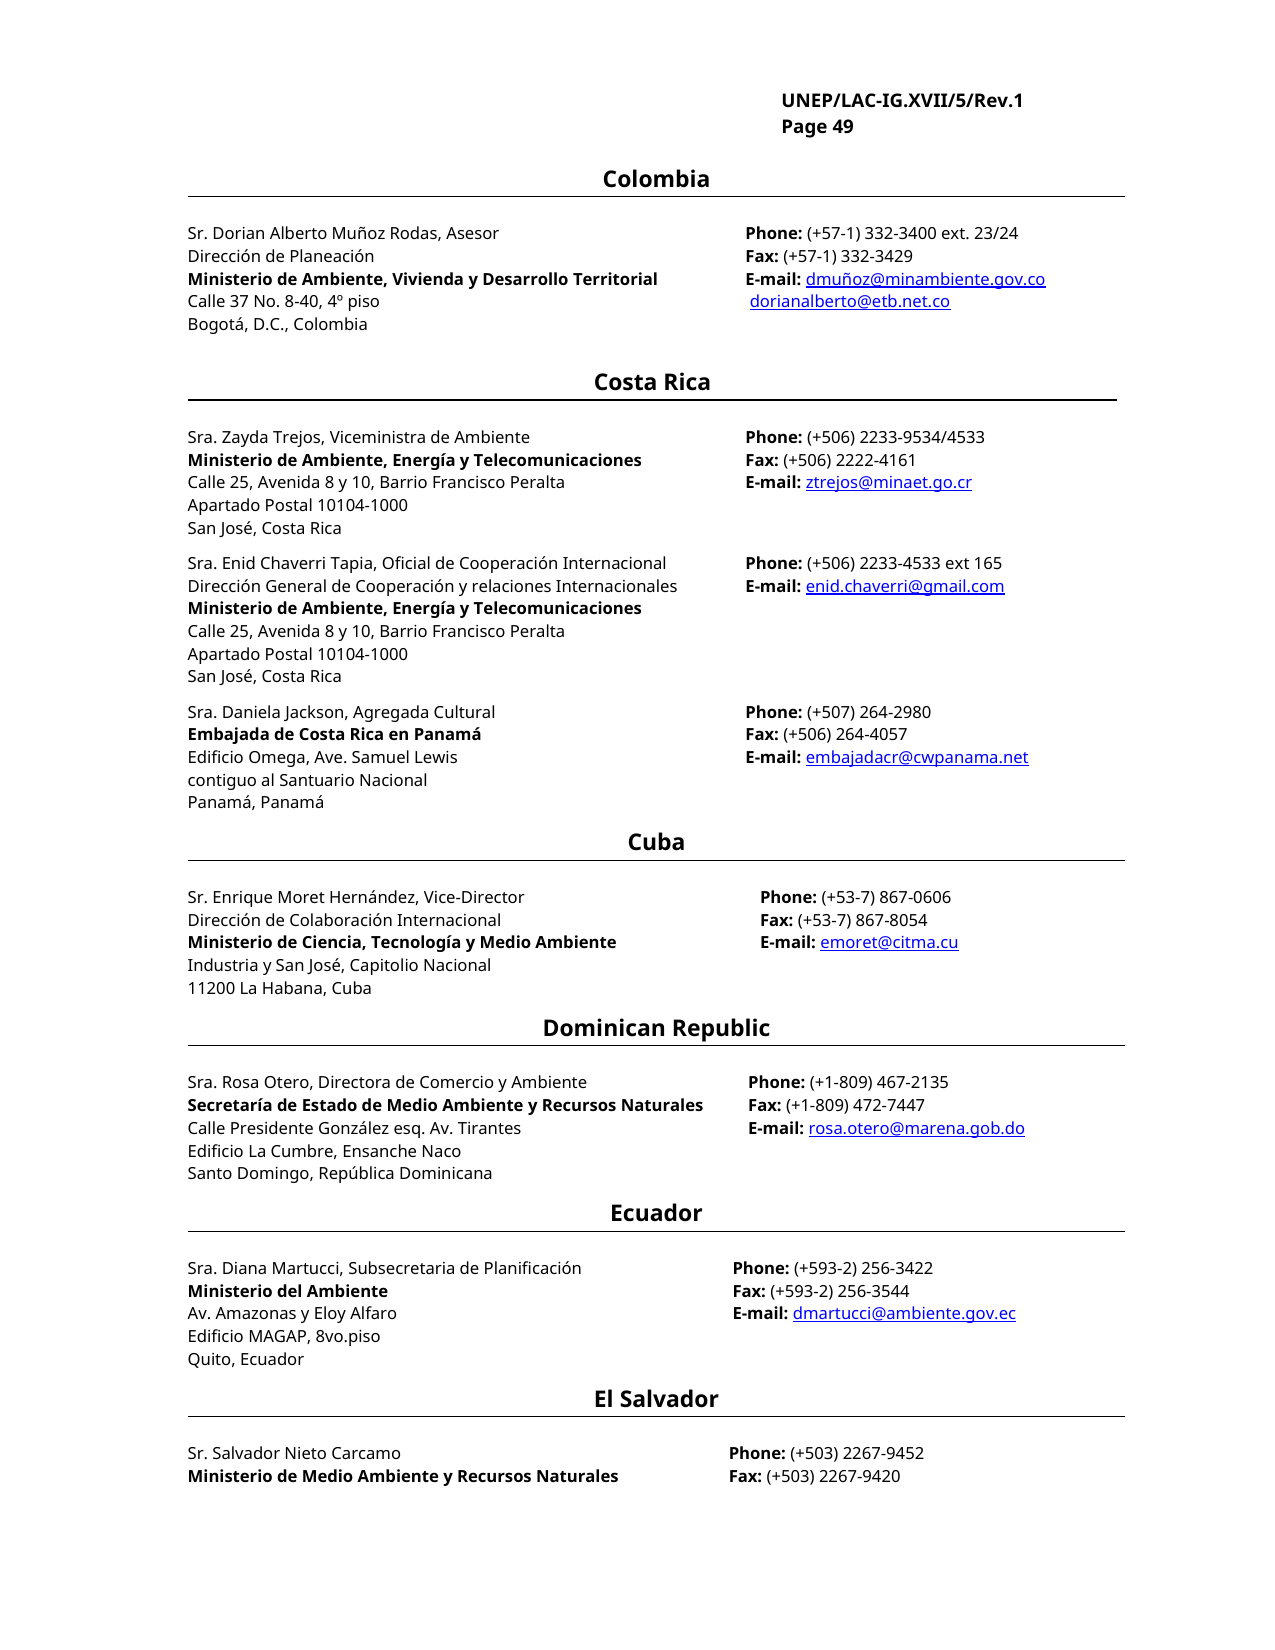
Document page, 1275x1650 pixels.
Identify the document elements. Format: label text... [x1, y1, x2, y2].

table_cell Phone: (+507) 264-2980 Fax: (+506) 264-4057 E-mail: embajadacr@cwpanama.net [734, 688, 1128, 814]
table_header Phone: (+57-1) 332-3400 ext. 23/24 Fax: (+57-1) 332-3429 E-mail: dmuñoz@minambiente.gov.co dorianalberto@etb.net.co [734, 209, 1128, 354]
table_header Phone: (+53-7) 867-0606 Fax: (+53-7) 867-8054 E-mail: emoret@citma.cu [749, 873, 1128, 999]
table_header Sr. Enrique Moret Hernández, Vice-Director Dirección de Colaboración Internacional Ministerio de Ciencia, Tecnología y Medio Ambiente Industria y San José, Capitolio Nacional 11200 , Cuba [176, 873, 748, 999]
table_cell Phone: (+506) 2233-4533 ext 165 E-mail: enid.chaverri@gmail.com [734, 539, 1128, 688]
text Colombia [187, 162, 1125, 197]
text Dominican Republic [187, 1012, 1125, 1046]
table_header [180, 1430, 721, 1487]
table_header Sra. Rosa Otero, Directora de Comercio y Ambiente Secretaría de Estado de Medio Ambiente y Recursos Naturales Calle Presidente González esq. Av. Tirantes Edificio , Ensanche Naco Santo Domingo, República Dominicana [180, 1059, 741, 1185]
table_cell Phone: (+506) 2233-9534/4533 Fax: (+506) 2222-4161 E-mail: ztrejos@minaet.go.cr [734, 413, 1128, 539]
table_cell Sra. Daniela Jackson, Agregada Cultural Embajada de Costa Rica en Panamá Edificio Omega, Ave. Samuel Lewis contiguo al Santuario Nacional Panamá, Panamá [176, 688, 734, 814]
table_header Phone: (+593-2) 256-3422 Fax: (+593-2) 256-3544 E-mail: dmartucci@ambiente.gov.ec [725, 1244, 1170, 1370]
table_cell Sra. Enid Chaverri Tapia, Oficial de Cooperación Internacional Dirección General de Cooperación y relaciones Internacionales Ministerio de Ambiente, Energía y Telecomunicaciones Calle 25, Avenida 8 y 10, Barrio Francisco Peralta Apartado Postal 10104-1000 San José, Costa Rica [176, 539, 734, 688]
table_cell Costa Rica [176, 354, 1128, 413]
text Cuba [187, 826, 1125, 861]
table_header Sr. Dorian Alberto Muñoz Rodas, Asesor Dirección de Planeación Ministerio de Ambiente, Vivienda y Desarrollo Territorial Calle 37 No. 8-40, 4º piso Bogotá, D.C., Colombia [176, 209, 734, 354]
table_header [721, 1430, 1125, 1487]
table_cell Sra. Zayda Trejos, Viceministra de Ambiente Ministerio de Ambiente, Energía y Telecomunicaciones Calle 25, Avenida 8 y 10, Barrio Francisco Peralta Apartado Postal 10104-1000 San José, Costa Rica [176, 413, 734, 539]
text El Salvador [187, 1383, 1125, 1417]
table_header Phone: (+1-809) 467-2135 Fax: (+1-809) 472-7447 E-mail: rosa.otero@marena.gob.do [741, 1059, 1170, 1185]
table_header Sra. Diana Martucci, Subsecretaria de Planificación Ministerio del Ambiente Av. Amazonas y Eloy Alfaro Edificio MAGAP, 8vo.piso Quito, Ecuador [180, 1244, 725, 1370]
text Ecuador [187, 1197, 1125, 1232]
